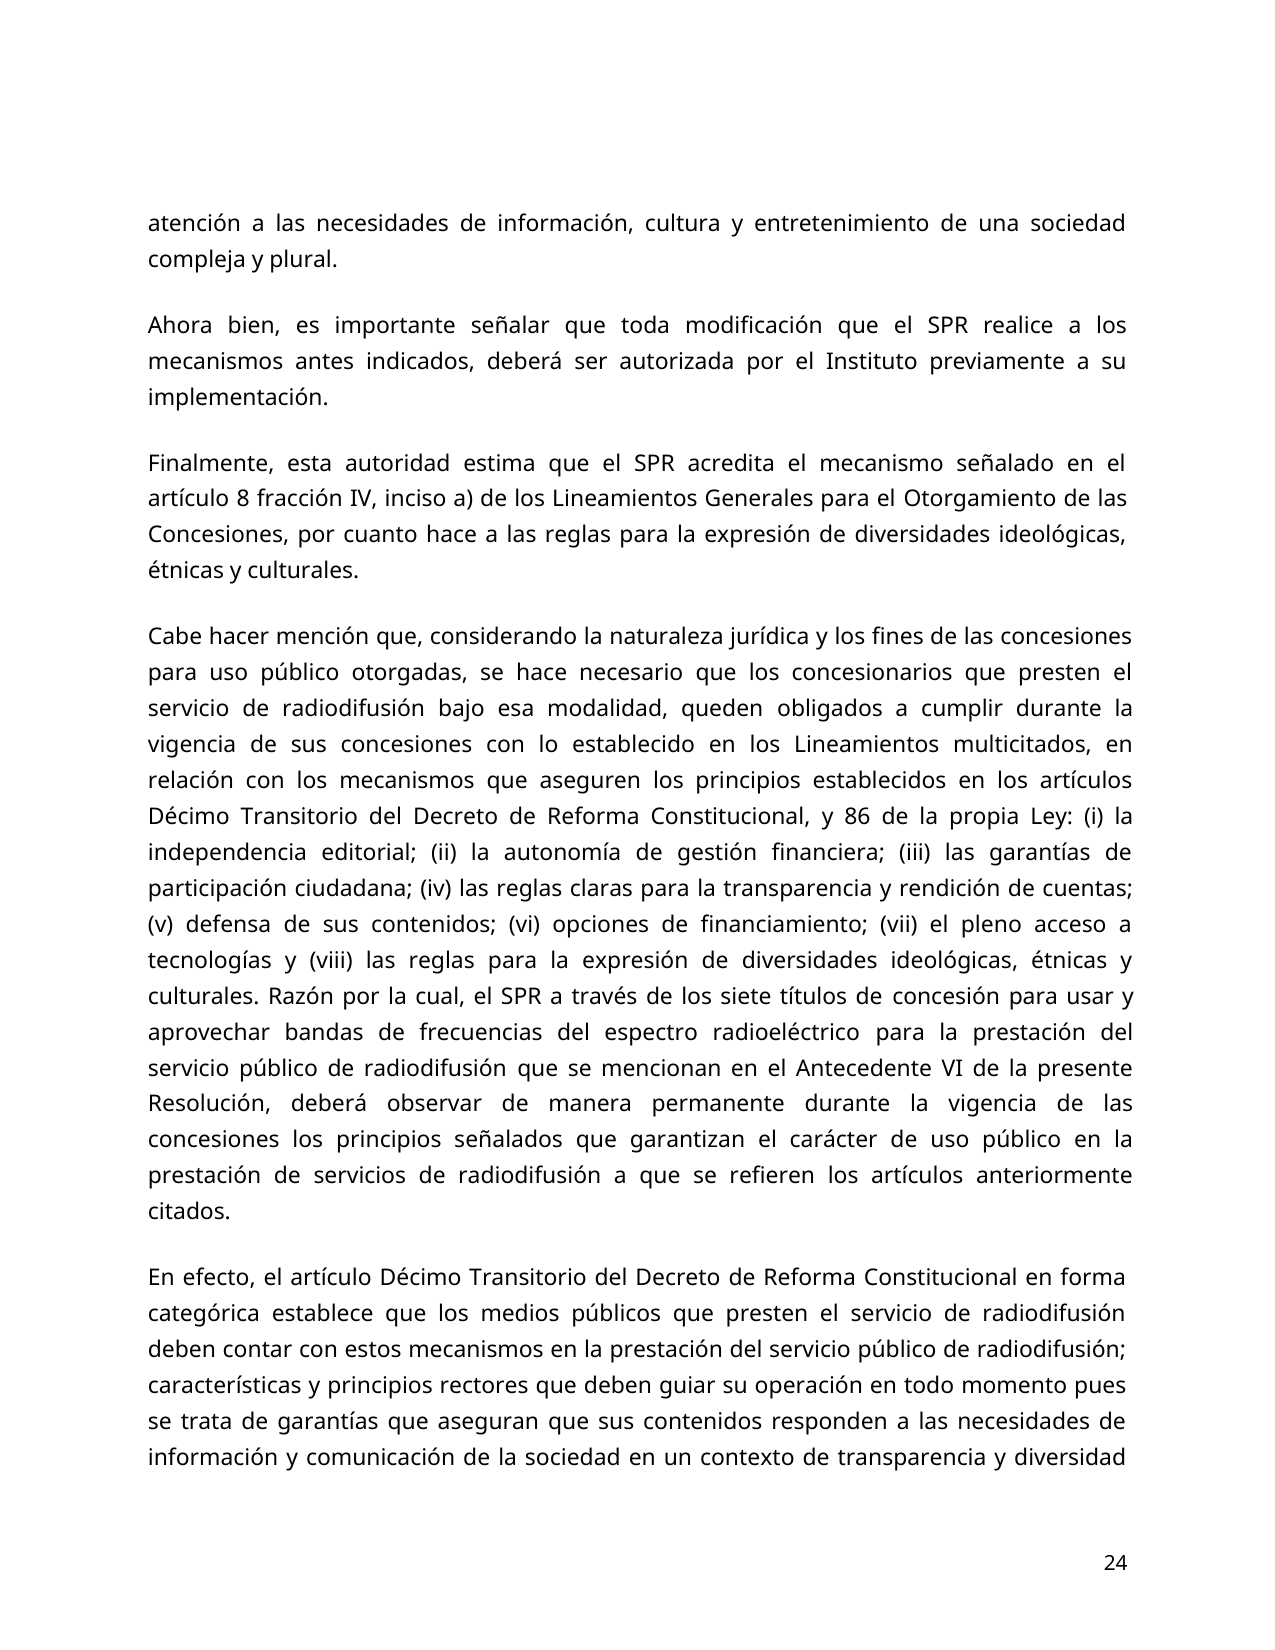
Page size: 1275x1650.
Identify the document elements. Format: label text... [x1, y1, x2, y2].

text Ahora bien, es importante señalar que toda modificación que el SPR realice a los mecanismos antes indicados, deberá ser autorizada por el Instituto previamente a su implementación. [148, 309, 1127, 412]
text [148, 207, 1127, 274]
text Finalmente, esta autoridad estima que el SPR acredita el mecanismo señalado en el artículo 8 fracción IV, inciso a) de los Lineamientos Generales para el Otorgamiento de las Concesiones, por cuanto hace a las reglas para la expresión de diversidades ideológicas, étnicas y culturales. [148, 446, 1127, 586]
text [148, 1261, 1127, 1472]
text Cabe hacer mención que, considerando la naturaleza jurídica y los fines de las concesiones para uso público otorgadas, se hace necesario que los concesionarios que presten el servicio de radiodifusión bajo esa modalidad, queden obligados a cumplir durante la vigencia de sus concesiones con lo establecido en los Lineamientos multicitados, en relación con los mecanismos que aseguren los principios establecidos en los artículos Décimo Transitorio del Decreto de Reforma Constitucional, y 86 de la propia Ley: (i) la independencia editorial; (ii) la autonomía de gestión financiera; (iii) las garantías de participación ciudadana; (iv) las reglas claras para la transparencia y rendición de cuentas; (v) defensa de sus contenidos; (vi) opciones de financiamiento; (vii) el pleno acceso a tecnologías y (viii) las reglas para la expresión de diversidades ideológicas, étnicas y culturales. Razón por la cual, el SPR a través de los siete títulos de concesión para usar y aprovechar bandas de frecuencias del espectro radioeléctrico para la prestación del servicio público de radiodifusión que se mencionan en el Antecedente VI de la presente Resolución, deberá observar de manera permanente durante la vigencia de las concesiones los principios señalados que garantizan el carácter de uso público en la prestación de servicios de radiodifusión a que se refieren los artículos anteriormente citados. [148, 620, 1134, 1226]
